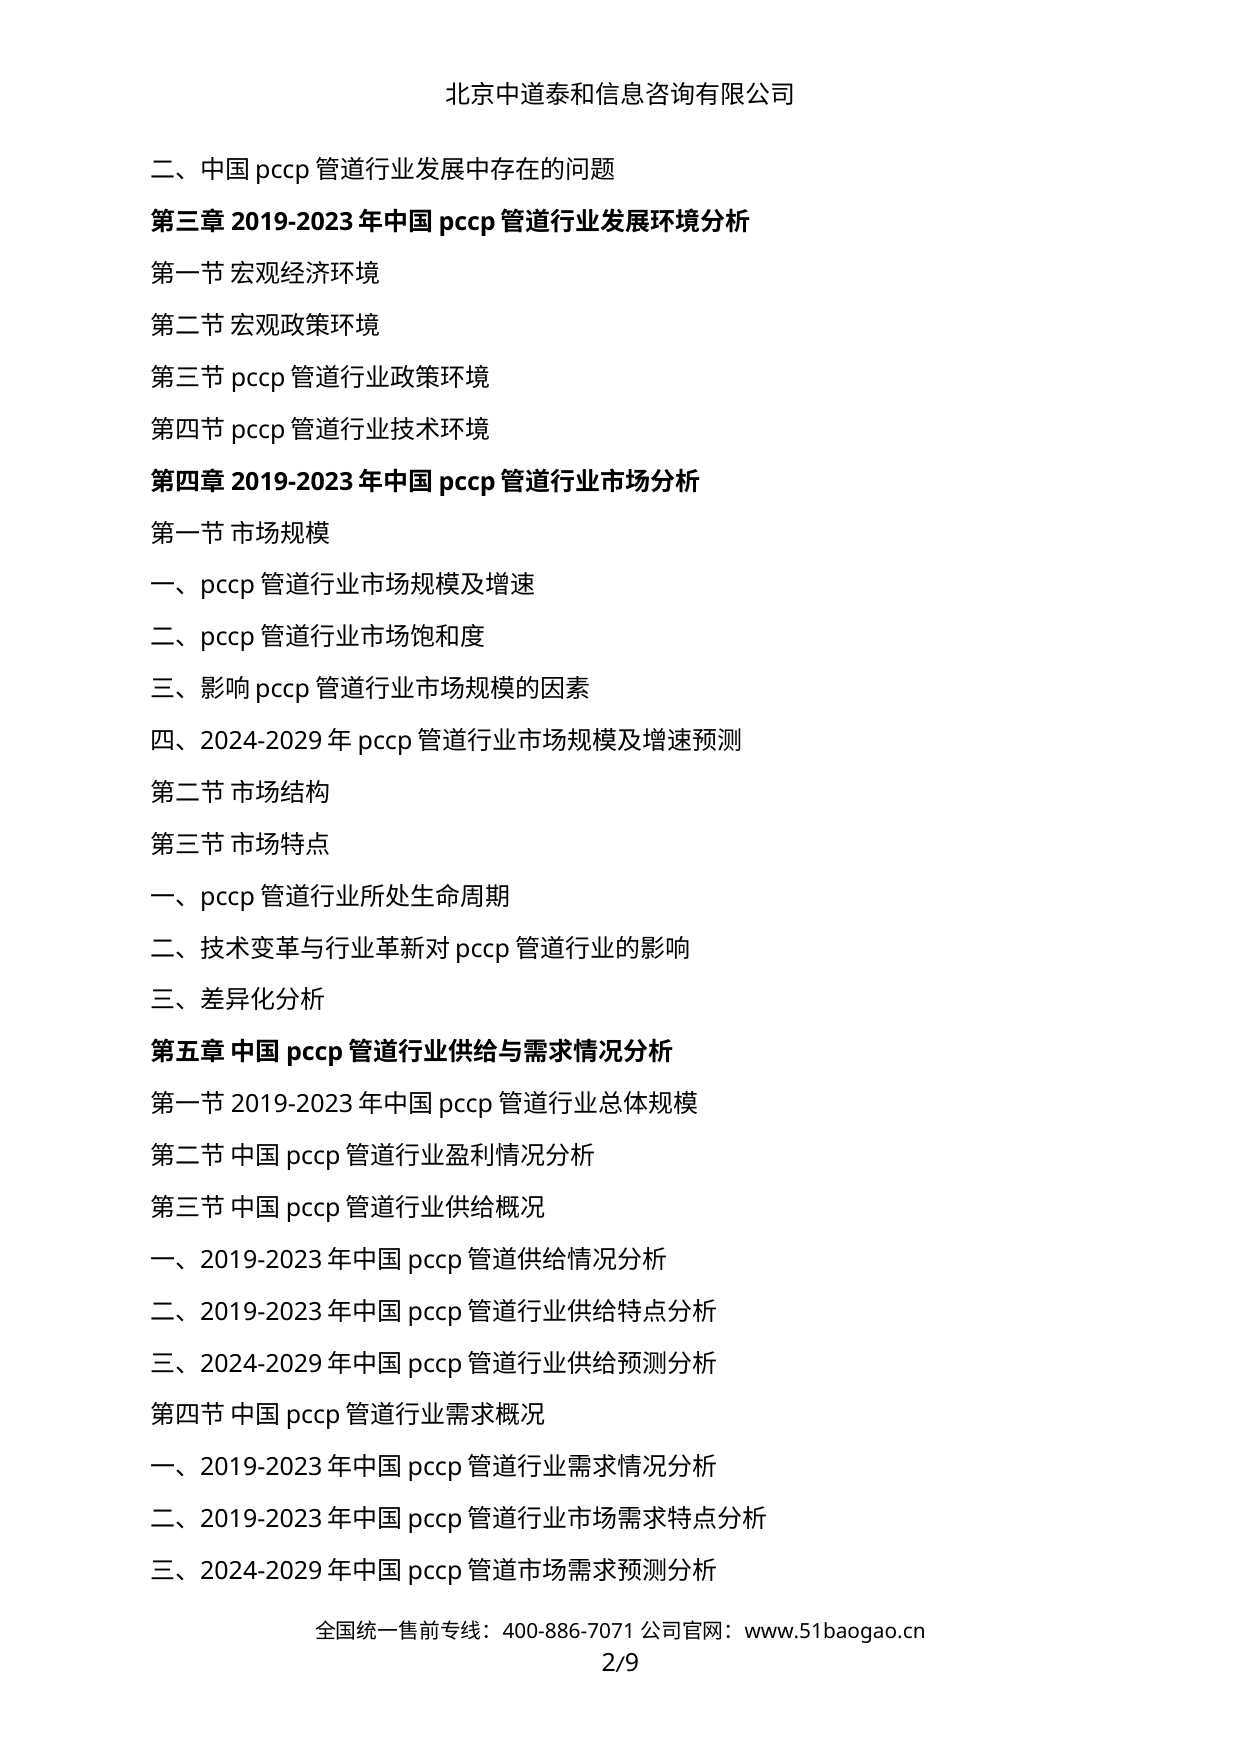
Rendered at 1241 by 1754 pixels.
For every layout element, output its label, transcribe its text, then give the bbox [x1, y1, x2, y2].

text 二、技术变革与行业革新对pccp管道行业的影响 [150, 928, 1090, 964]
text 第三节 市场特点 [150, 824, 1090, 861]
text 第五章 中国pccp管道行业供给与需求情况分析 [150, 1032, 1090, 1068]
text 第二节 市场结构 [150, 772, 1090, 809]
text 第三节 中国pccp管道行业供给概况 [150, 1187, 1090, 1224]
text 第一节 宏观经济环境 [150, 254, 1090, 290]
text 四、2024-2029年pccp管道行业市场规模及增速预测 [150, 721, 1090, 757]
text 二、2019-2023年中国pccp管道行业市场需求特点分析 [150, 1499, 1090, 1535]
text 三、2024-2029年中国pccp管道市场需求预测分析 [150, 1551, 1090, 1587]
text 二、pccp管道行业市场饱和度 [150, 617, 1090, 653]
text 第三章 2019-2023年中国pccp管道行业发展环境分析 [150, 202, 1090, 238]
text 三、差异化分析 [150, 980, 1090, 1016]
text 二、中国pccp管道行业发展中存在的问题 [150, 150, 1090, 186]
text 第二节 中国pccp管道行业盈利情况分析 [150, 1136, 1090, 1172]
text 第四章 2019-2023年中国pccp管道行业市场分析 [150, 461, 1090, 497]
text 第四节 pccp管道行业技术环境 [150, 409, 1090, 446]
text 一、2019-2023年中国pccp管道行业需求情况分析 [150, 1447, 1090, 1483]
text 三、影响pccp管道行业市场规模的因素 [150, 669, 1090, 705]
text 二、2019-2023年中国pccp管道行业供给特点分析 [150, 1291, 1090, 1327]
text 三、2024-2029年中国pccp管道行业供给预测分析 [150, 1343, 1090, 1379]
text 一、pccp管道行业所处生命周期 [150, 876, 1090, 912]
text 第二节 宏观政策环境 [150, 306, 1090, 342]
text 第一节 市场规模 [150, 513, 1090, 549]
text 第三节 pccp管道行业政策环境 [150, 357, 1090, 394]
text 第四节 中国pccp管道行业需求概况 [150, 1395, 1090, 1431]
text 一、2019-2023年中国pccp管道供给情况分析 [150, 1239, 1090, 1276]
text 一、pccp管道行业市场规模及增速 [150, 565, 1090, 601]
text 第一节 2019-2023年中国pccp管道行业总体规模 [150, 1084, 1090, 1120]
